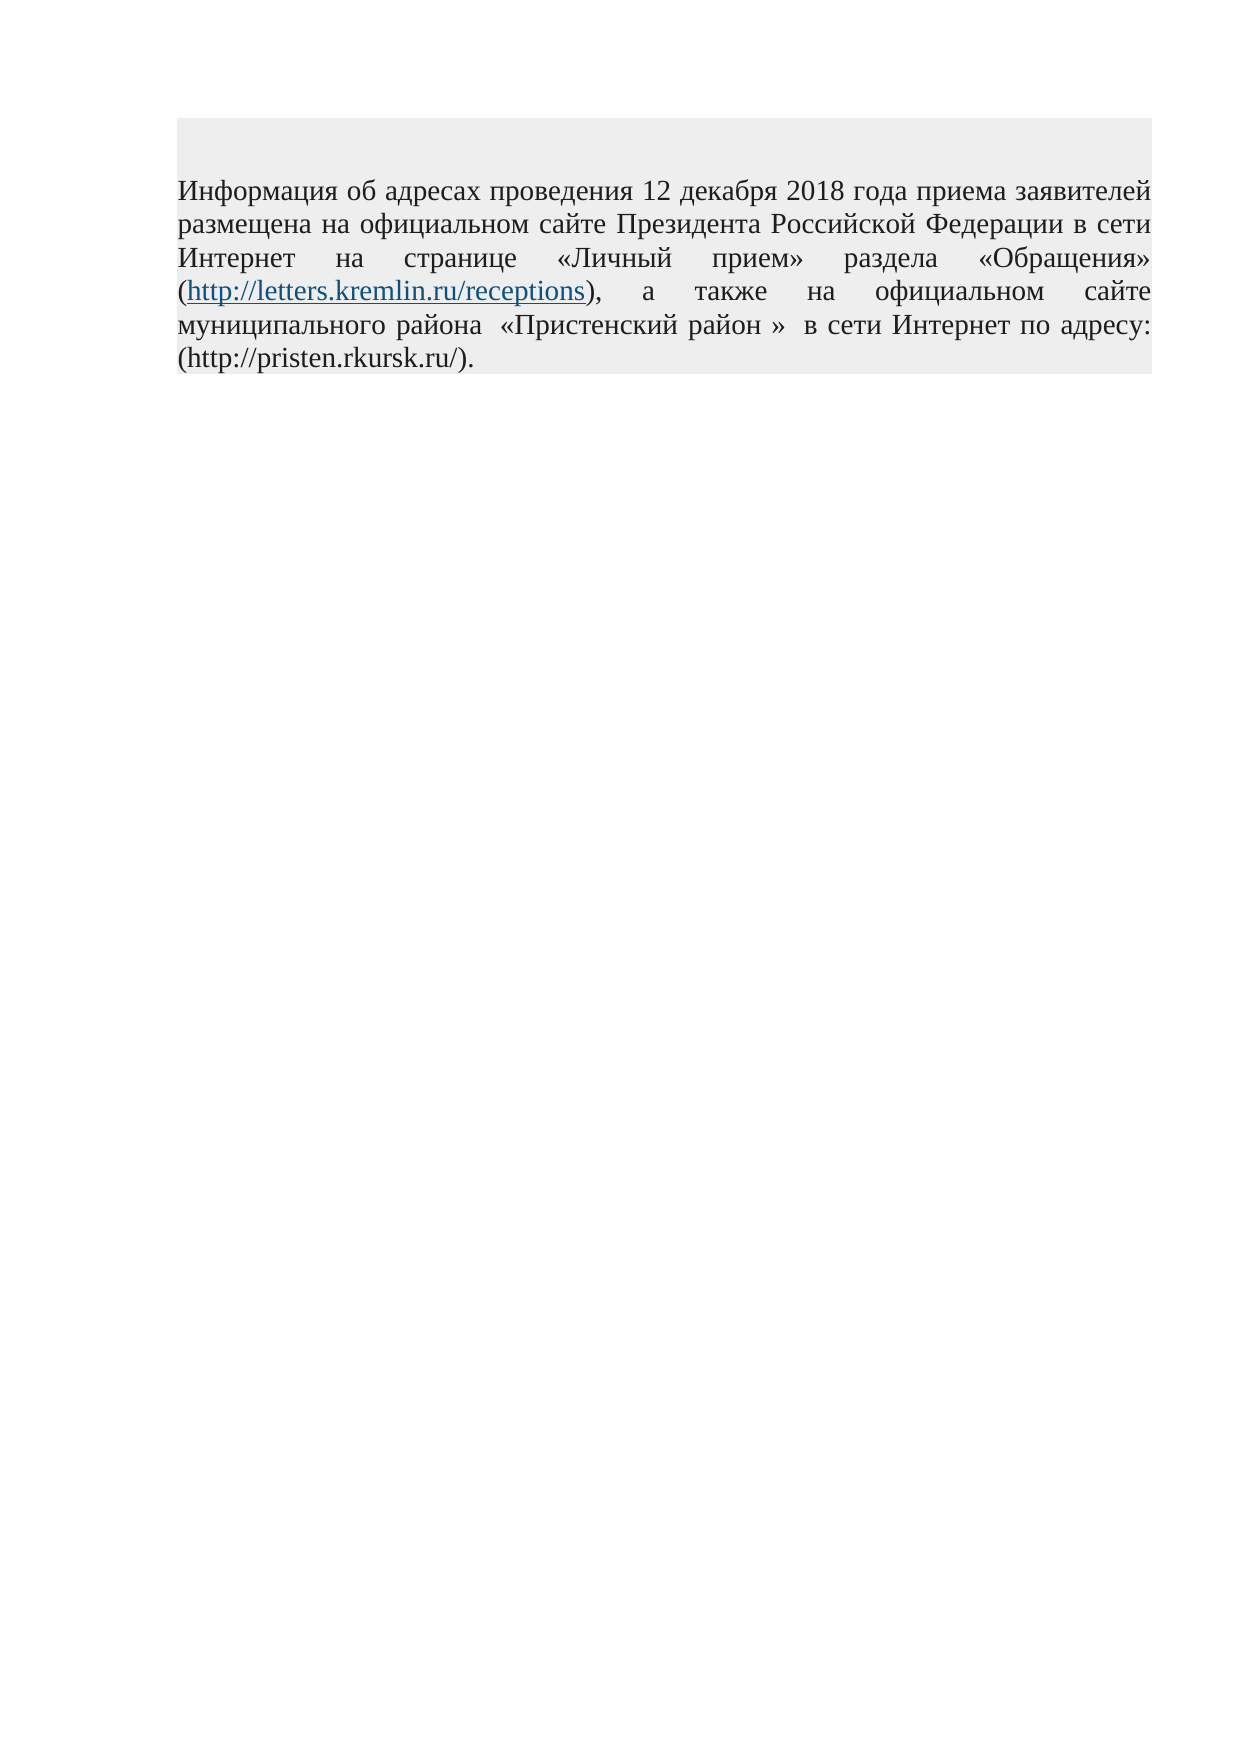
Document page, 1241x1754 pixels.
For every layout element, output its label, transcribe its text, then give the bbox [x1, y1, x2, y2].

text Информация об адресах проведения 12 декабря 2018 года приема заявителей размещена на официальном сайте Президента Российской Федерации в сети Интернет на странице «Личный прием» раздела «Обращения» (http://letters.kremlin.ru/receptions), а также на официальном сайте муниципального района «Пристенский район » в сети Интернет по адресу: (http://pristen.rkursk.ru/). [177, 173, 1152, 374]
